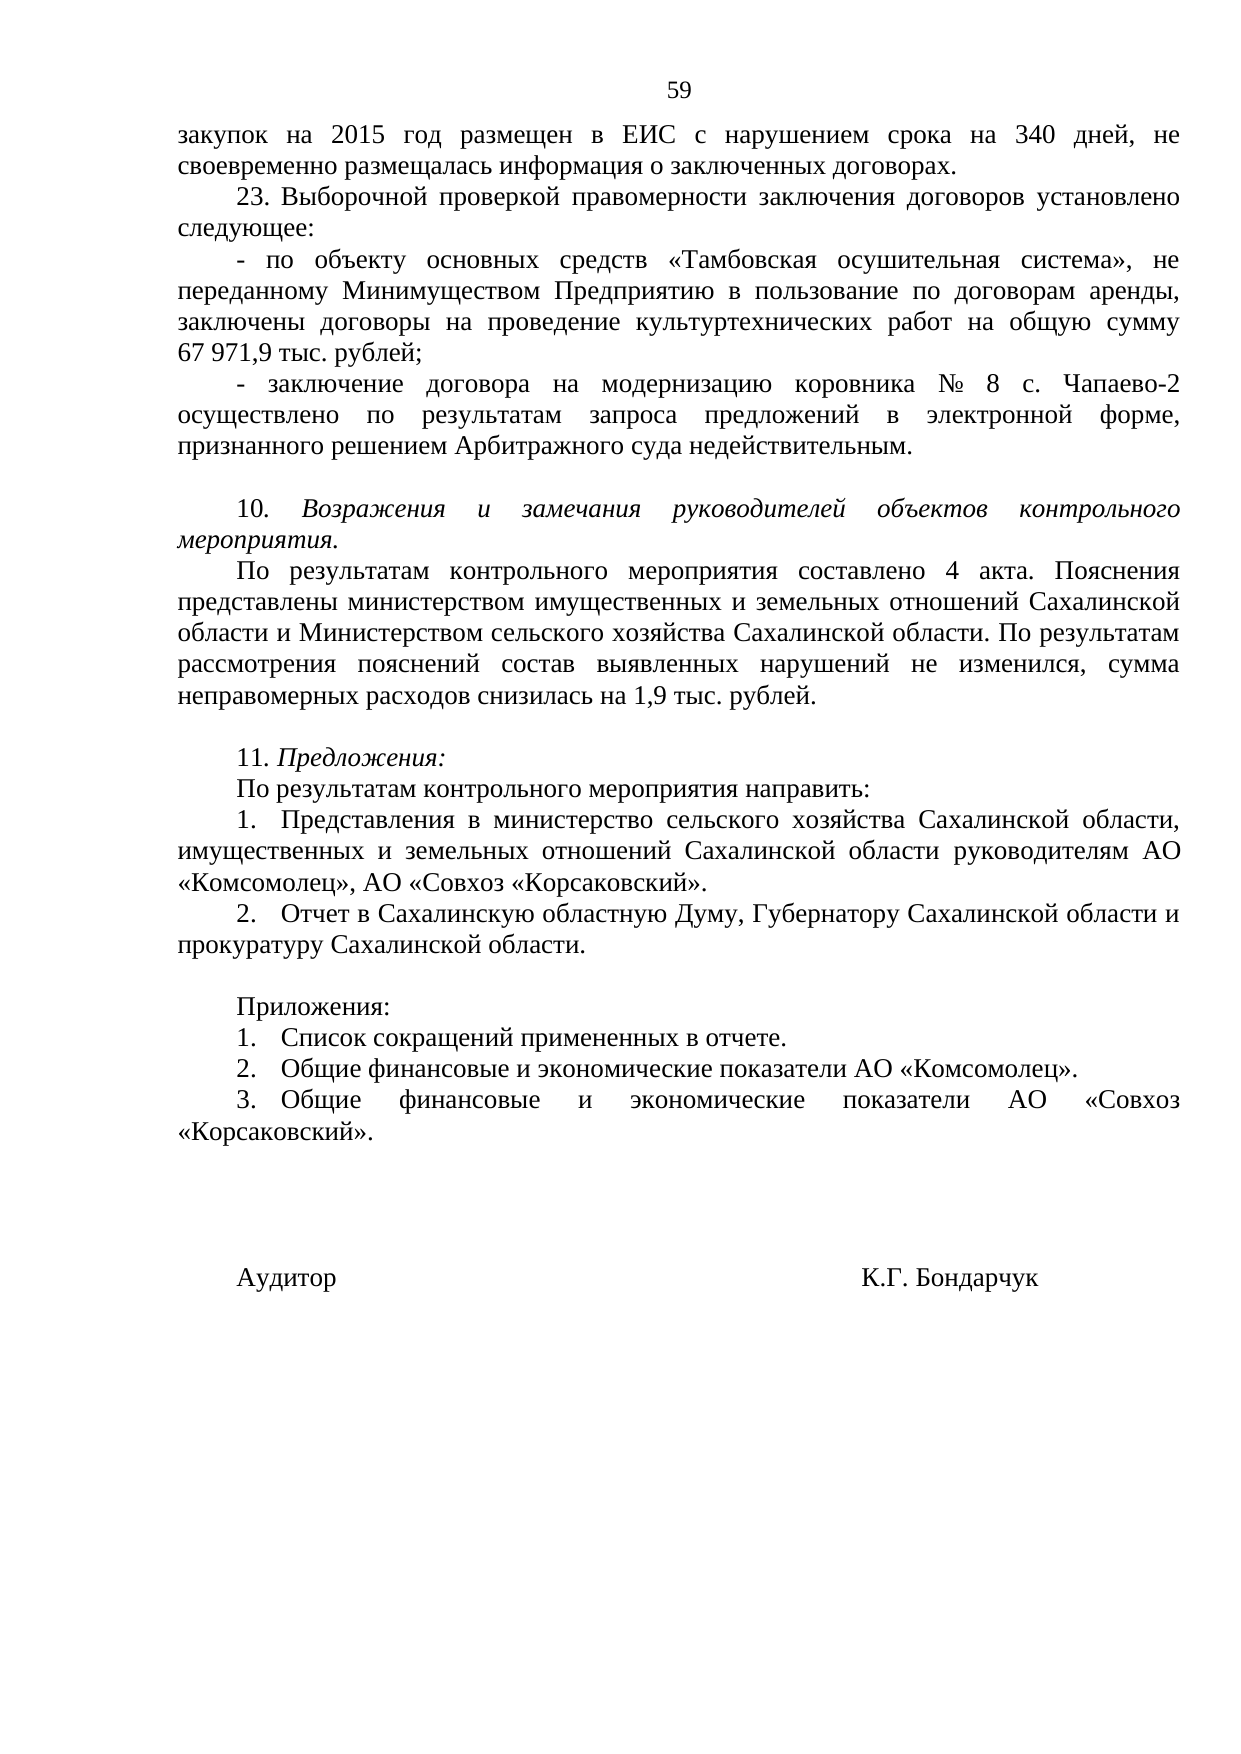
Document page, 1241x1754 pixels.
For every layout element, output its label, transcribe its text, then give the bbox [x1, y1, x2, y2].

list - по объекту основных средств «Тамбовская осушительная система», не переданному Минимуществом Предприятию в пользование по договорам аренды, заключены договоры на проведение культуртехнических работ на общую сумму 67 971,9 тыс. рублей; [177, 243, 1181, 367]
text По результатам контрольного мероприятия составлено 4 акта. Пояснения представлены министерством имущественных и земельных отношений Сахалинской области и Министерством сельского хозяйства Сахалинской области. По результатам рассмотрения пояснений состав выявленных нарушений не изменился, сумма неправомерных расходов снизилась на 1,9 тыс. рублей. [177, 554, 1181, 710]
list - заключение договора на модернизацию коровника № 8 с. Чапаево-2 осуществлено по результатам запроса предложений в электронной форме, признанного решением Арбитражного суда недействительным. [177, 367, 1181, 461]
text 10. Возражения и замечания руководителей объектов контрольного мероприятия. [177, 492, 1181, 554]
list Представления в министерство сельского хозяйства Сахалинской области, имущественных и земельных отношений Сахалинской области руководителям АО «Комсомолец», АО «Совхоз «Корсаковский». [177, 803, 1181, 897]
list Общие финансовые и экономические показатели АО «Комсомолец». [177, 1052, 1181, 1084]
list Выборочной проверкой правомерности заключения договоров установлено следующее: [177, 180, 1181, 243]
list Отчет в Сахалинскую областную Думу, Губернатору Сахалинской области и прокуратуру Сахалинской области. [177, 897, 1181, 959]
list Список сокращений примененных в отчете. [177, 1021, 1181, 1052]
text Приложения: [177, 990, 1181, 1021]
text Аудитор К.Г. Бондарчук [177, 1261, 1181, 1292]
text 11. Предложения: [177, 741, 1181, 772]
text По результатам контрольного мероприятия направить: [177, 772, 1181, 803]
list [177, 118, 1181, 180]
list Общие финансовые и экономические показатели АО «Совхоз «Корсаковский». [177, 1084, 1181, 1146]
